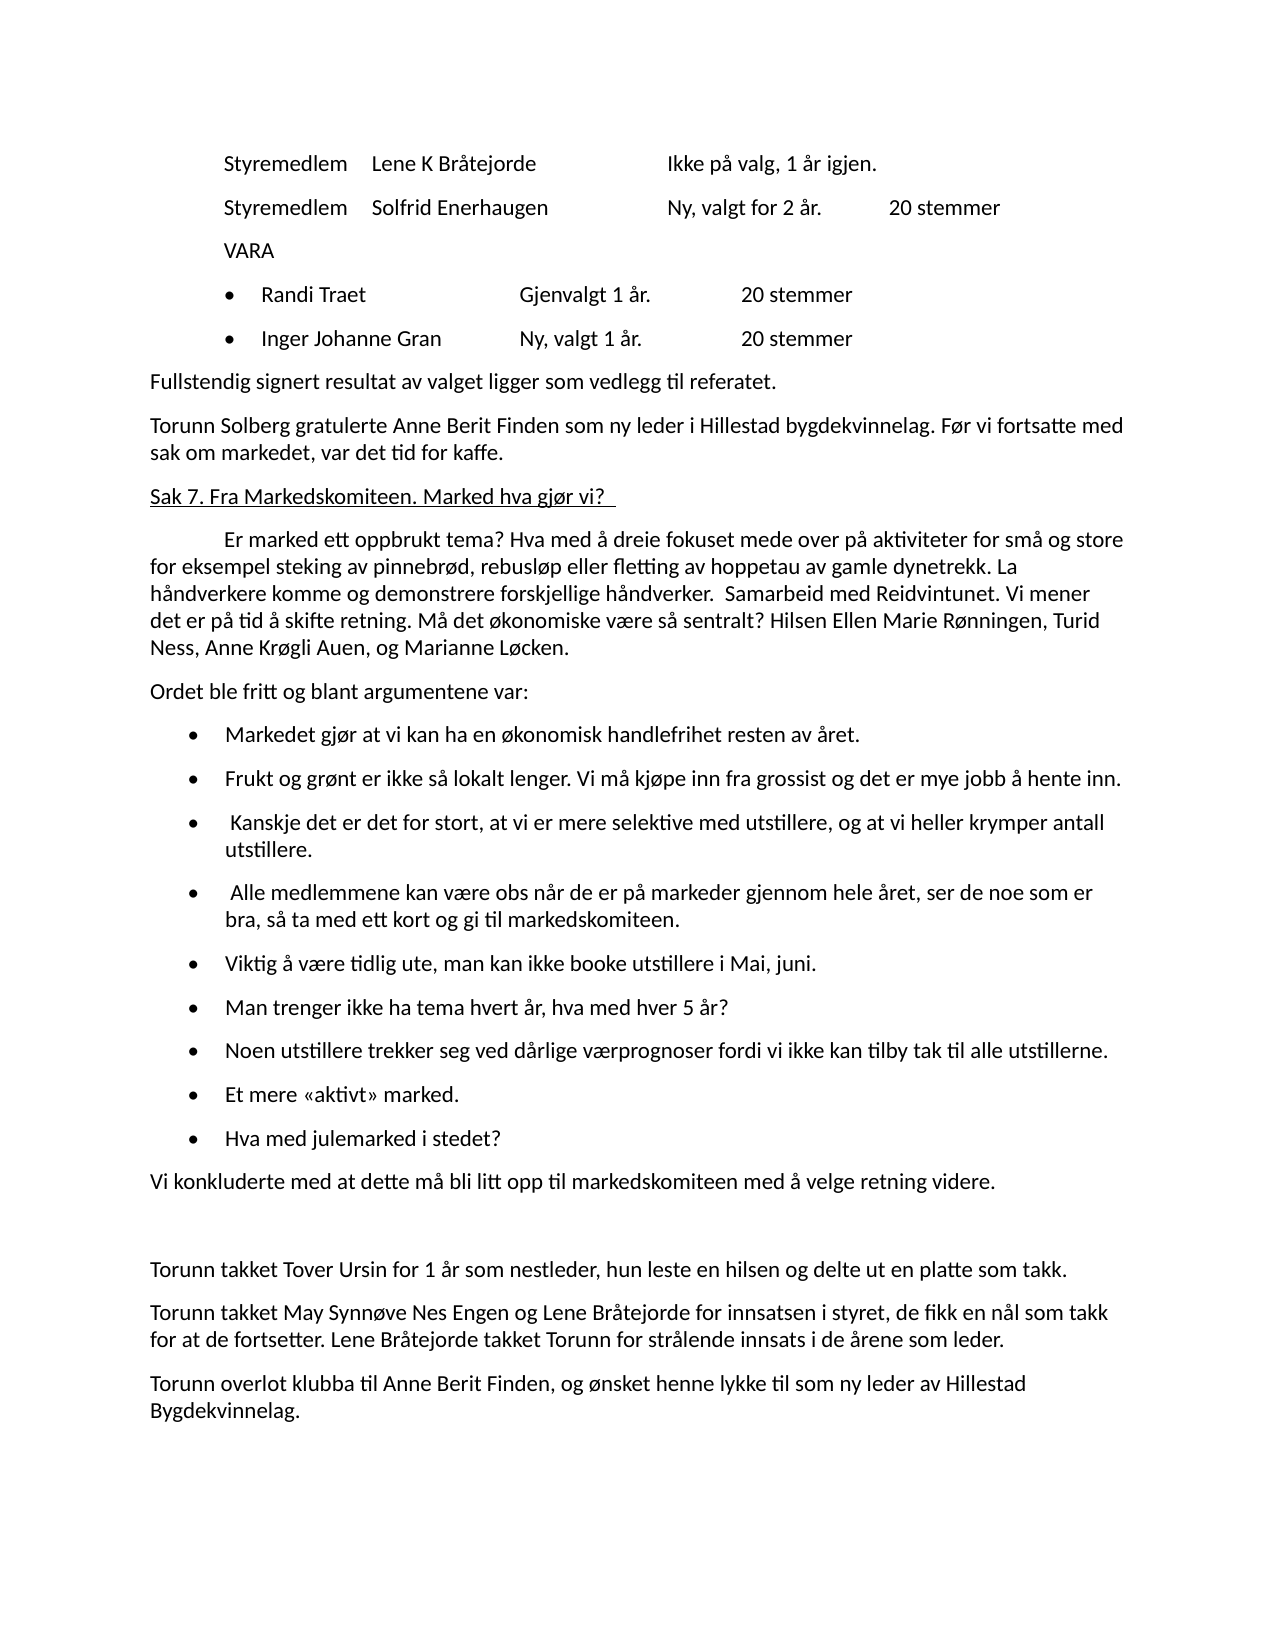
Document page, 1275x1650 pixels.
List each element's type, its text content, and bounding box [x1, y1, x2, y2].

list Kanskje det er det for stort, at vi er mere selektive med utstillere, og at vi heller krymper antall utstillere. [187, 809, 1125, 863]
text Torunn takket May Synnøve Nes Engen og Lene Bråtejorde for innsatsen i styret, de fikk en nål som takk for at de fortsetter. Lene Bråtejorde takket Torunn for strålende innsats i de årene som leder. [150, 1299, 1125, 1353]
list Inger Johanne Gran Ny, valgt 1 år. 20 stemmer [223, 324, 1125, 352]
list Alle medlemmene kan være obs når de er på markeder gjennom hele året, ser de noe som er bra, så ta med ett kort og gi til markedskomiteen. [187, 879, 1125, 933]
text Torunn Solberg gratulerte Anne Berit Finden som ny leder i Hillestad bygdekvinnelag. Før vi fortsatte med sak om markedet, var det tid for kaffe. [150, 412, 1125, 466]
list Markedet gjør at vi kan ha en økonomisk handlefrihet resten av året. [187, 721, 1125, 748]
text Torunn takket Tover Ursin for 1 år som nestleder, hun leste en hilsen og delte ut en platte som takk. [150, 1255, 1125, 1282]
list Randi Traet Gjenvalgt 1 år. 20 stemmer [223, 281, 1125, 308]
text Vi konkluderte med at dette må bli litt opp til markedskomiteen med å velge retning videre. [150, 1168, 1125, 1195]
list Noen utstillere trekker seg ved dårlige værprognoser fordi vi ikke kan tilby tak til alle utstillerne. [187, 1037, 1125, 1064]
text Styremedlem Lene K Bråtejorde Ikke på valg, 1 år igjen. [223, 150, 1125, 177]
text Sak 7. Fra Markedskomiteen. Marked hva gjør vi? [150, 482, 1125, 509]
list Man trenger ikke ha tema hvert år, hva med hver 5 år? [187, 993, 1125, 1021]
text Fullstendig signert resultat av valget ligger som vedlegg til referatet. [150, 368, 1125, 395]
text Styremedlem Solfrid Enerhaugen Ny, valgt for 2 år. 20 stemmer [223, 194, 1125, 221]
list Frukt og grønt er ikke så lokalt lenger. Vi må kjøpe inn fra grossist og det er mye jobb å hente inn. [187, 765, 1125, 792]
text VARA [223, 237, 1125, 264]
list Et mere «aktivt» marked. [187, 1081, 1125, 1108]
list Viktig å være tidlig ute, man kan ikke booke utstillere i Mai, juni. [187, 950, 1125, 977]
list Hva med julemarked i stedet? [187, 1124, 1125, 1151]
text Er marked ett oppbrukt tema? Hva med å dreie fokuset mede over på aktiviteter for små og store for eksempel steking av pinnebrød, rebusløp eller fletting av hoppetau av gamle dynetrekk. La håndverkere komme og demonstrere forskjellige håndverker. Samarbeid med Reidvintunet. Vi mener det er på tid å skifte retning. Må det økonomiske være så sentralt? Hilsen Ellen Marie Rønningen, Turid Ness, Anne Krøgli Auen, og Marianne Løcken. [150, 526, 1125, 661]
text Torunn overlot klubba til Anne Berit Finden, og ønsket henne lykke til som ny leder av Hillestad Bygdekvinnelag. [150, 1370, 1125, 1424]
text Ordet ble fritt og blant argumentene var: [150, 678, 1125, 705]
